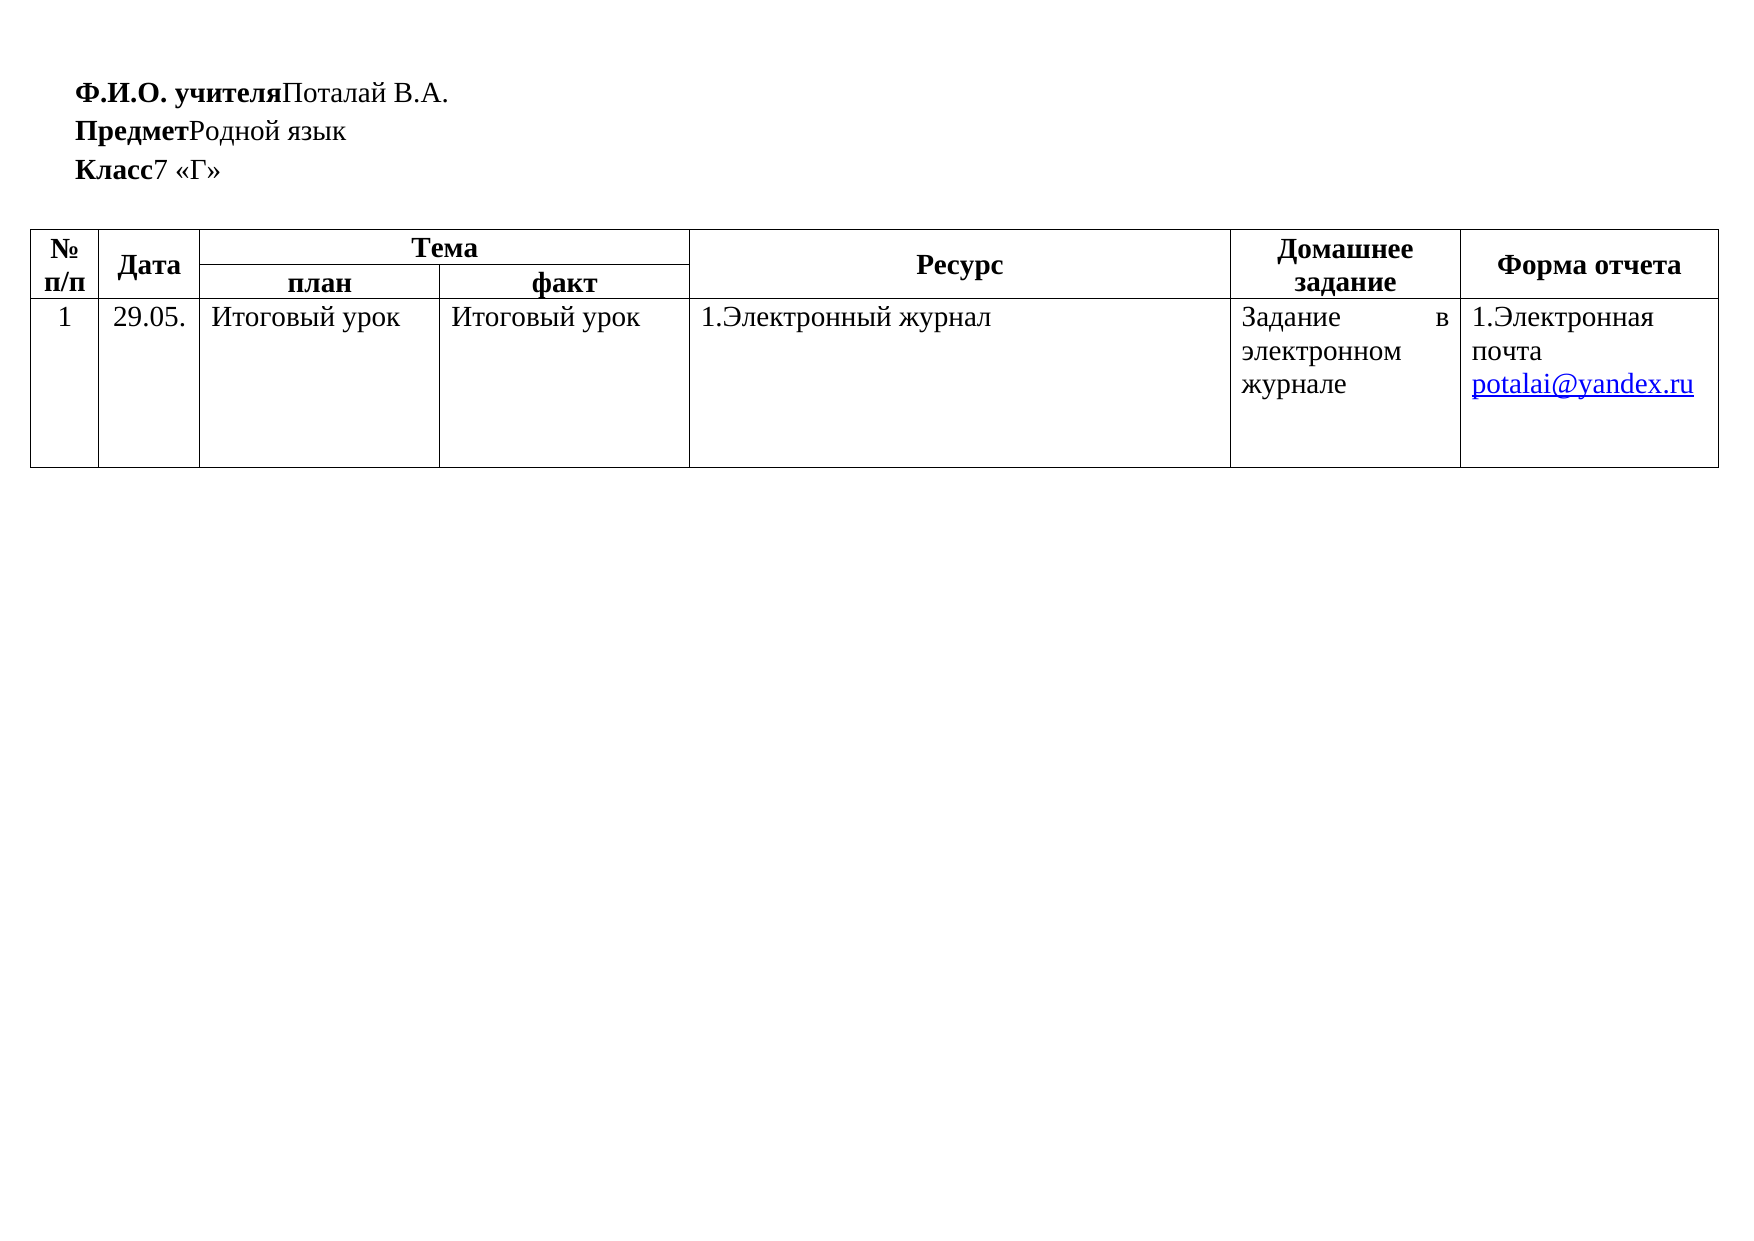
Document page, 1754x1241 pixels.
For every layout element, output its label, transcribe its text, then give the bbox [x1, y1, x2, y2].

table_cell 1 [31, 299, 98, 467]
table_cell 1.Электронный журнал [690, 299, 1230, 467]
table_cell Итоговый урок [200, 299, 439, 467]
table_cell Задание в электронном журнале [1231, 299, 1460, 467]
table_header Дата [99, 230, 199, 298]
text Класс7 «Г» [75, 152, 1679, 186]
table_header Форма отчета [1461, 230, 1718, 298]
text Ф.И.О. учителяПоталай В.А. [75, 75, 1679, 108]
text ПредметРодной язык [75, 113, 1679, 147]
table_cell 1.Электронная почта potalai@yandex.ru [1461, 299, 1718, 467]
table_cell план [200, 265, 439, 298]
table_header № п/п [31, 230, 98, 298]
table_header Домашнее задание [1231, 230, 1460, 298]
table_cell факт [440, 265, 689, 298]
table_cell 29.05. [99, 299, 199, 467]
table_header Ресурс [690, 230, 1230, 298]
table_header Тема [200, 230, 689, 264]
table_cell Итоговый урок [440, 299, 689, 467]
